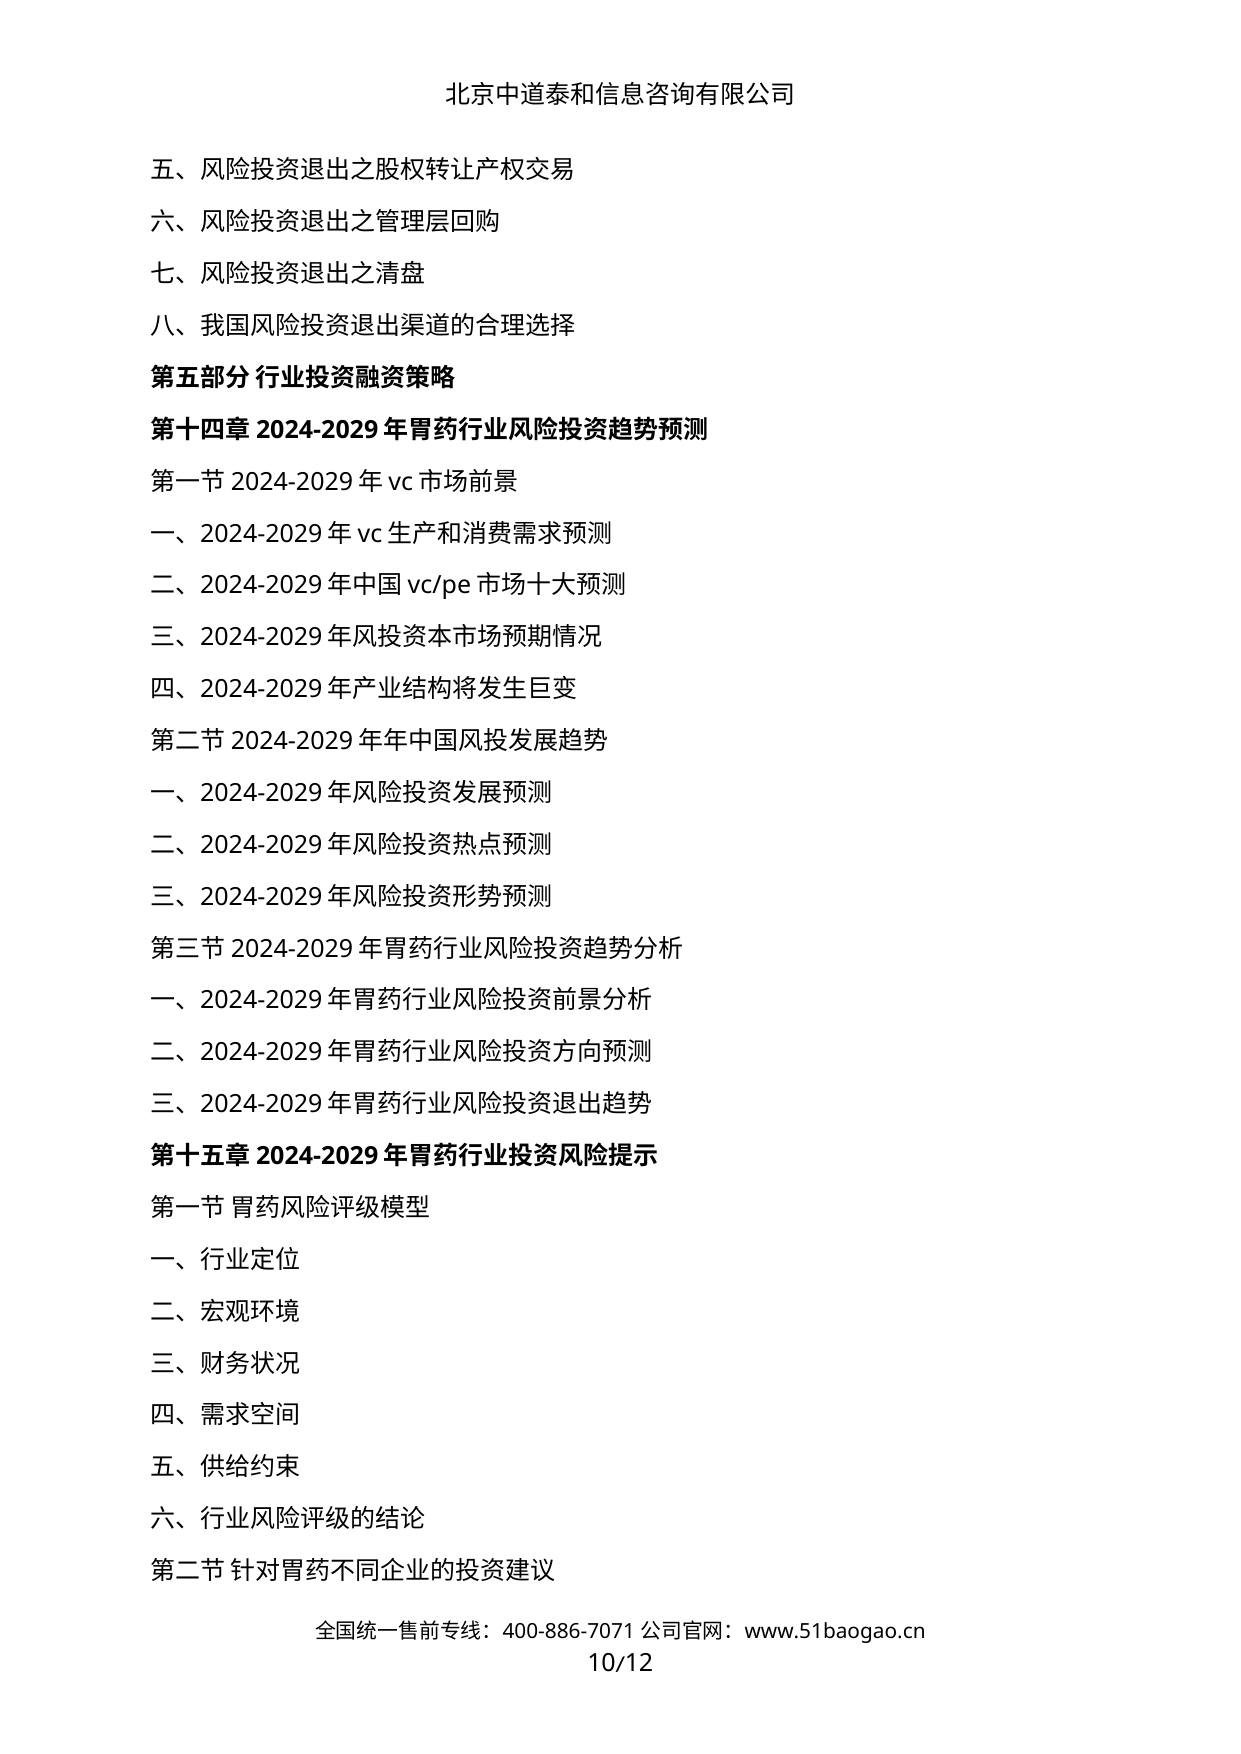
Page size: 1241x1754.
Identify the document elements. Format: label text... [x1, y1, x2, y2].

text 二、2024-2029年中国vc/pe市场十大预测 [150, 565, 1090, 601]
text 八、我国风险投资退出渠道的合理选择 [150, 306, 1090, 342]
text 第一节 胃药风险评级模型 [150, 1187, 1090, 1224]
text 三、财务状况 [150, 1343, 1090, 1379]
text 四、需求空间 [150, 1395, 1090, 1431]
text 三、2024-2029年风投资本市场预期情况 [150, 617, 1090, 653]
text 第十五章 2024-2029年胃药行业投资风险提示 [150, 1136, 1090, 1172]
text 第二节 针对胃药不同企业的投资建议 [150, 1551, 1090, 1587]
text 七、风险投资退出之清盘 [150, 254, 1090, 290]
text 第三节 2024-2029年胃药行业风险投资趋势分析 [150, 928, 1090, 964]
text 五、供给约束 [150, 1447, 1090, 1483]
text 第二节 2024-2029年年中国风投发展趋势 [150, 721, 1090, 757]
text 二、2024-2029年风险投资热点预测 [150, 824, 1090, 861]
text 一、2024-2029年胃药行业风险投资前景分析 [150, 980, 1090, 1016]
text 二、2024-2029年胃药行业风险投资方向预测 [150, 1032, 1090, 1068]
text 三、2024-2029年风险投资形势预测 [150, 876, 1090, 912]
text 一、2024-2029年vc生产和消费需求预测 [150, 513, 1090, 549]
text 一、行业定位 [150, 1239, 1090, 1276]
text 第十四章 2024-2029年胃药行业风险投资趋势预测 [150, 409, 1090, 446]
text 二、宏观环境 [150, 1291, 1090, 1327]
text 六、风险投资退出之管理层回购 [150, 202, 1090, 238]
text 第五部分 行业投资融资策略 [150, 357, 1090, 394]
text 四、2024-2029年产业结构将发生巨变 [150, 669, 1090, 705]
text 五、风险投资退出之股权转让产权交易 [150, 150, 1090, 186]
text 六、行业风险评级的结论 [150, 1499, 1090, 1535]
text 三、2024-2029年胃药行业风险投资退出趋势 [150, 1084, 1090, 1120]
text 第一节 2024-2029年vc市场前景 [150, 461, 1090, 497]
text 一、2024-2029年风险投资发展预测 [150, 772, 1090, 809]
